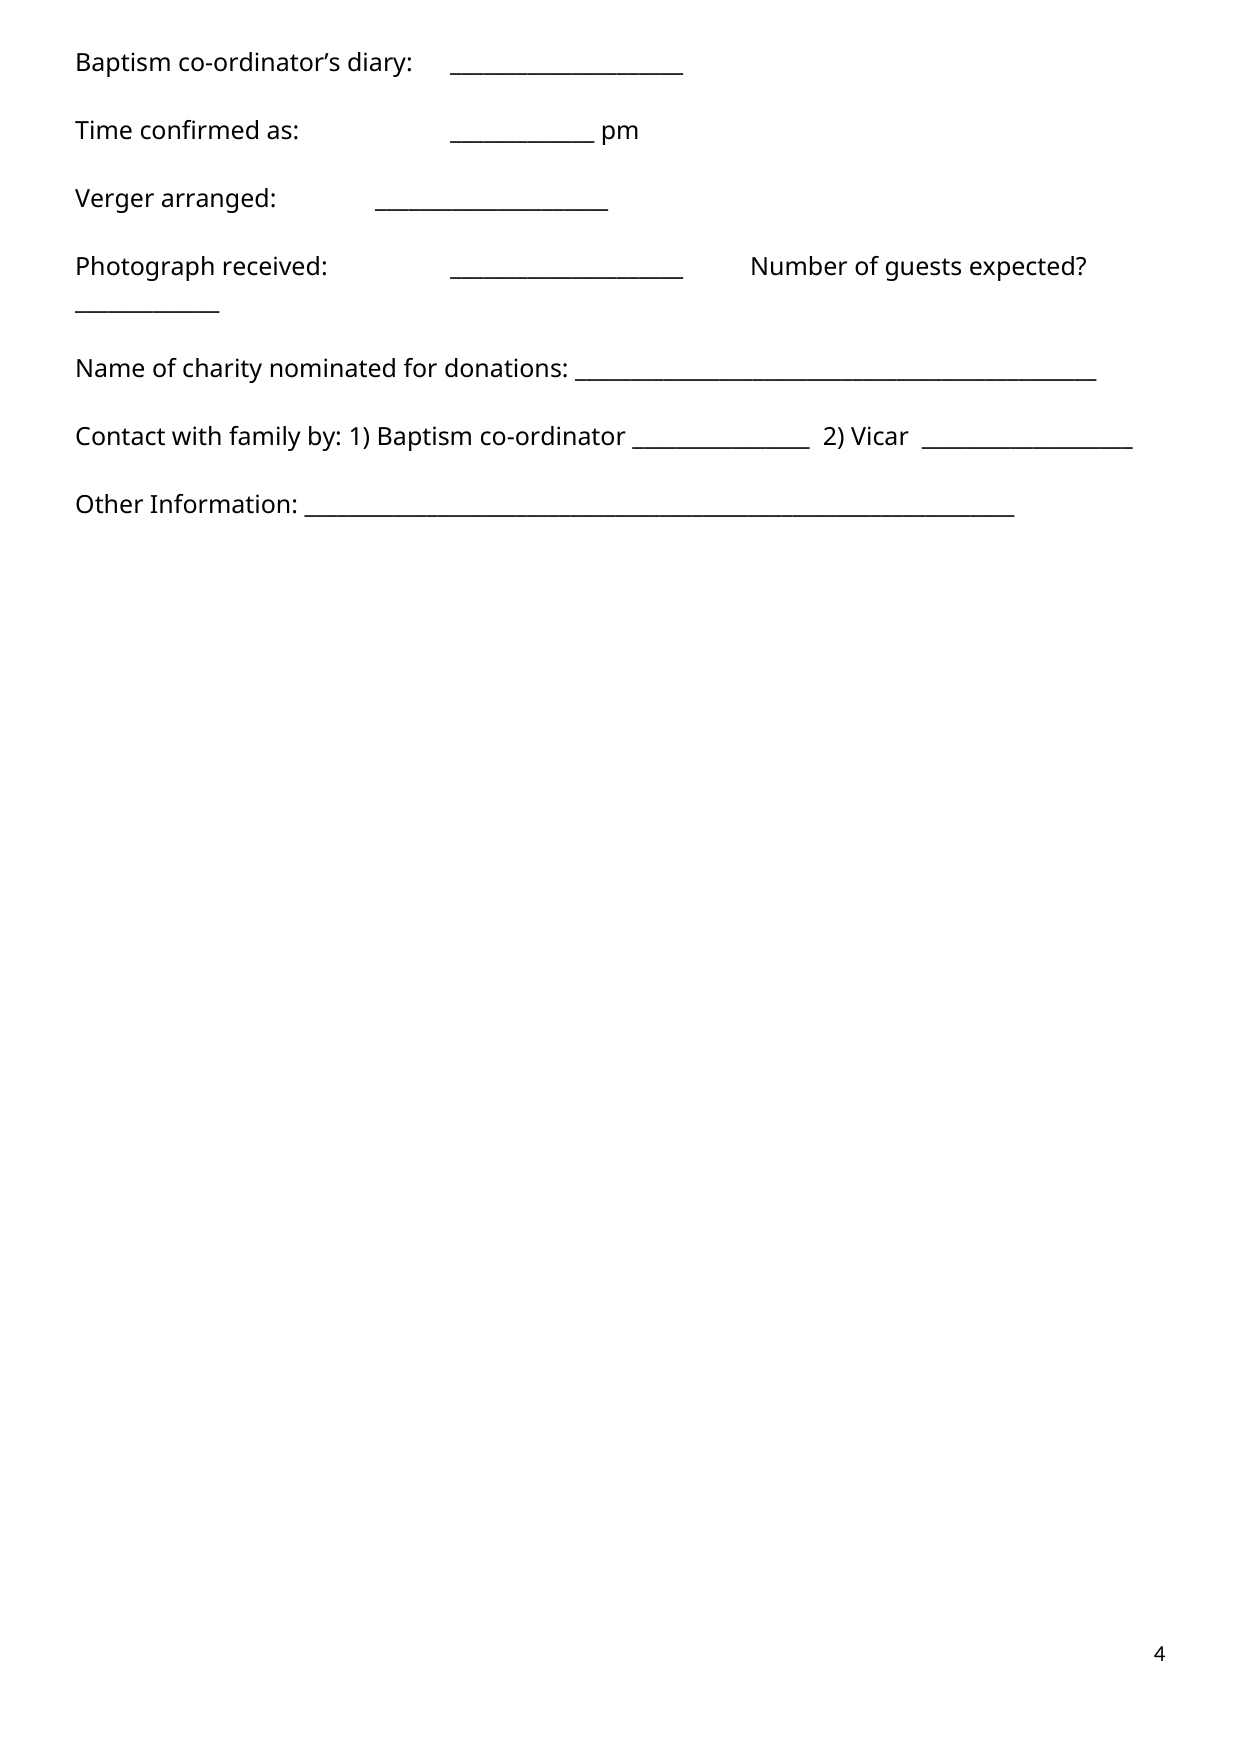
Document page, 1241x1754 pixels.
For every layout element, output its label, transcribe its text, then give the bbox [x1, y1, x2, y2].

text Verger arranged: _____________________ [75, 181, 1165, 214]
text Other Information: ________________________________________________________________ [75, 487, 1165, 521]
text Name of charity nominated for donations: _______________________________________________ [75, 351, 1165, 385]
text Contact with family by: 1) Baptism co-ordinator ________________ 2) Vicar ___________________ [75, 419, 1165, 453]
text Baptism co-ordinator’s diary: _____________________ [75, 44, 1165, 78]
text Photograph received: _____________________ Number of guests expected? _____________ [75, 249, 1165, 317]
text Time confirmed as: _____________ pm [75, 112, 1165, 146]
